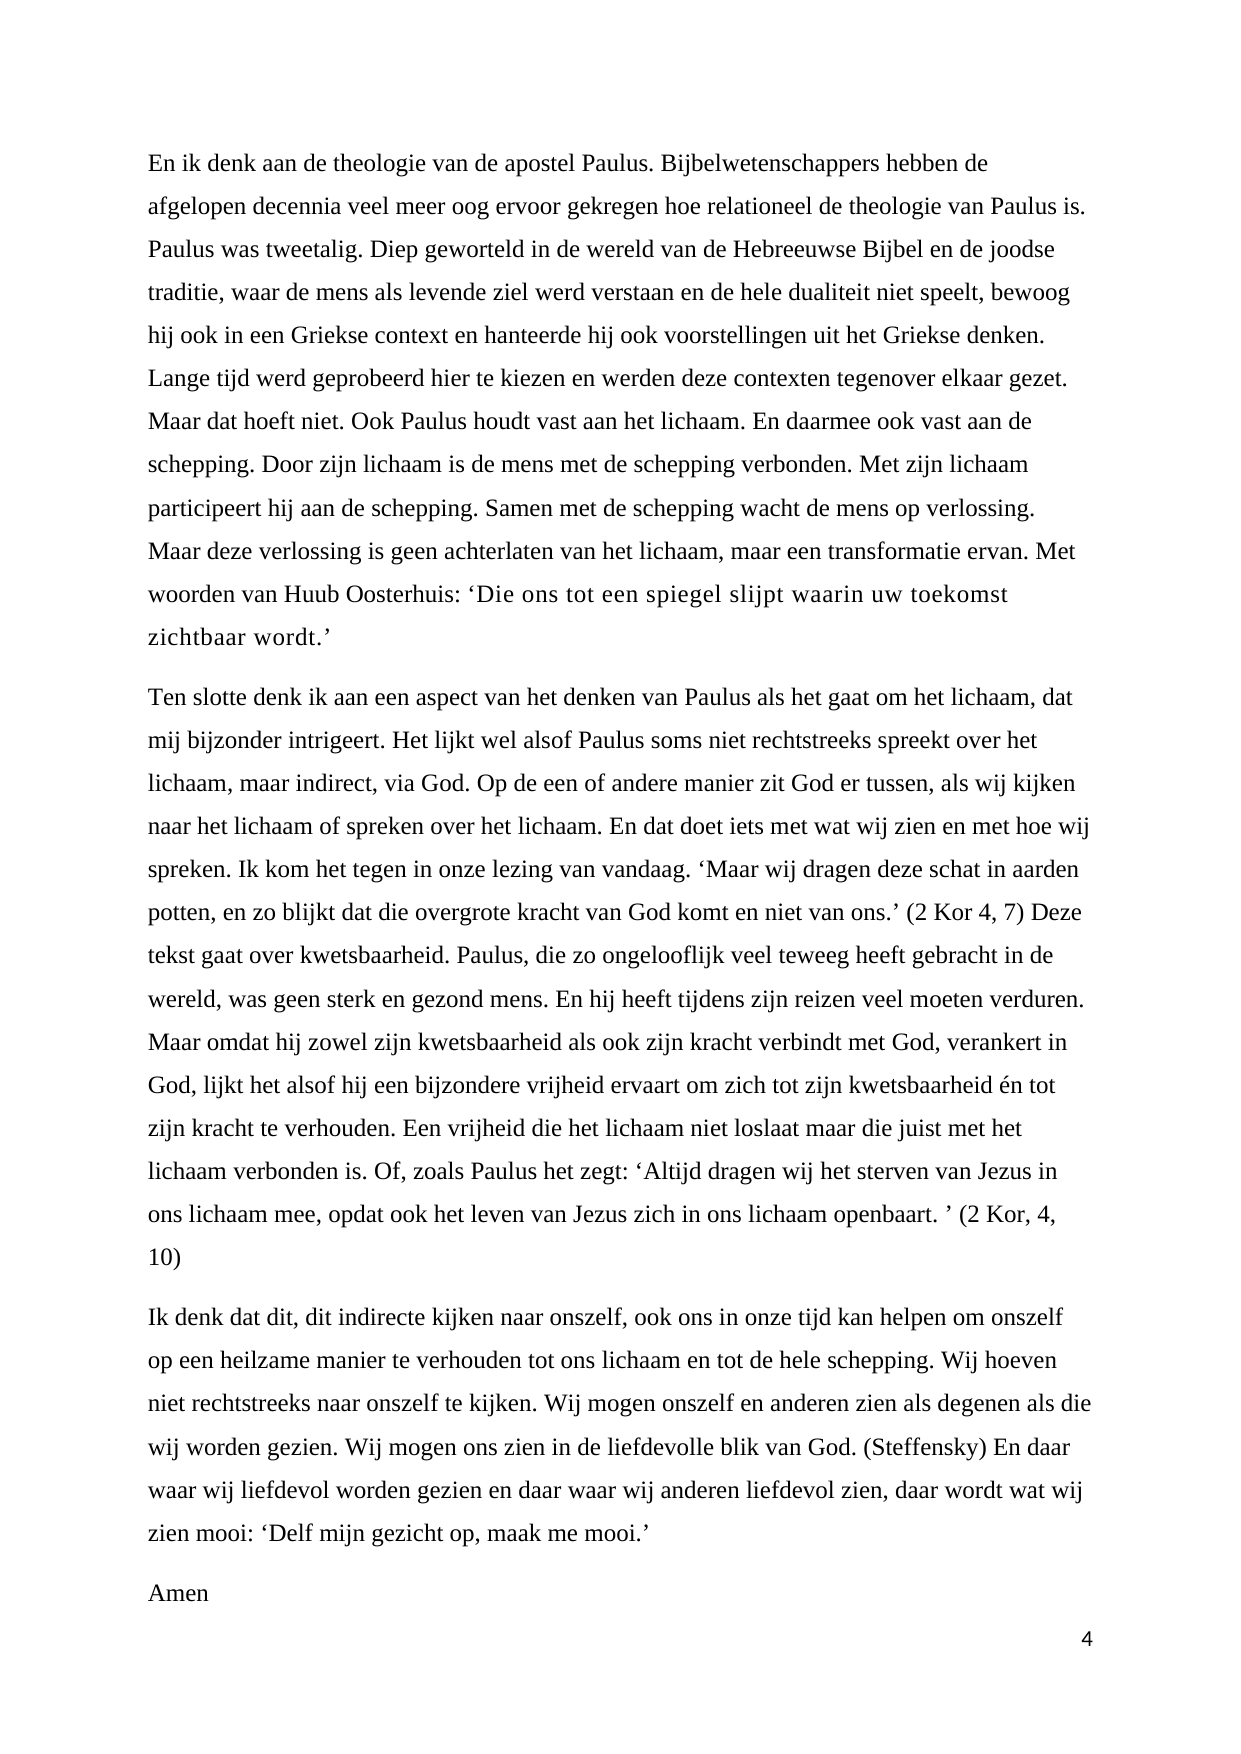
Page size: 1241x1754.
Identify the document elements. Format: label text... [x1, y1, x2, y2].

text Amen [148, 1578, 1093, 1606]
text Ten slotte denk ik aan een aspect van het denken van Paulus als het gaat om het lichaam, dat mij bijzonder intrigeert. Het lijkt wel alsof Paulus soms niet rechtstreeks spreekt over het lichaam, maar indirect, via God. Op de een of andere manier zit God er tussen, als wij kijken naar het lichaam of spreken over het lichaam. En dat doet iets met wat wij zien en met hoe wij spreken. Ik kom het tegen in onze lezing van vandaag. ‘Maar wij dragen deze schat in aarden potten, en zo blijkt dat die overgrote kracht van God komt en niet van ons.’ (2 Kor 4, 7) Deze tekst gaat over kwetsbaarheid. Paulus, die zo ongelooflijk veel teweeg heeft gebracht in de wereld, was geen sterk en gezond mens. En hij heeft tijdens zijn reizen veel moeten verduren. Maar omdat hij zowel zijn kwetsbaarheid als ook zijn kracht verbindt met God, verankert in God, lijkt het alsof hij een bijzondere vrijheid ervaart om zich tot zijn kwetsbaarheid én tot zijn kracht te verhouden. Een vrijheid die het lichaam niet loslaat maar die juist met het lichaam verbonden is. Of, zoals Paulus het zegt: ‘Altijd dragen wij het sterven van Jezus in ons lichaam mee, opdat ook het leven van Jezus zich in ons lichaam openbaart. ’ (2 Kor, 4, 10) [148, 682, 1093, 1271]
text En ik denk aan de theologie van de apostel Paulus. Bijbelwetenschappers hebben de afgelopen decennia veel meer oog ervoor gekregen hoe relationeel de theologie van Paulus is. Paulus was tweetalig. Diep geworteld in de wereld van de Hebreeuwse Bijbel en de joodse traditie, waar de mens als levende ziel werd verstaan en de hele dualiteit niet speelt, bewoog hij ook in een Griekse context en hanteerde hij ook voorstellingen uit het Griekse denken. Lange tijd werd geprobeerd hier te kiezen en werden deze contexten tegenover elkaar gezet. Maar dat hoeft niet. Ook Paulus houdt vast aan het lichaam. En daarmee ook vast aan de schepping. Door zijn lichaam is de mens met de schepping verbonden. Met zijn lichaam participeert hij aan de schepping. Samen met de schepping wacht de mens op verlossing. Maar deze verlossing is geen achterlaten van het lichaam, maar een transformatie ervan. Met woorden van Huub Oosterhuis: ‘Die ons tot een spiegel slijpt waarin uw toekomst zichtbaar wordt.’ [148, 148, 1093, 651]
text Ik denk dat dit, dit indirecte kijken naar onszelf, ook ons in onze tijd kan helpen om onszelf op een heilzame manier te verhouden tot ons lichaam en tot de hele schepping. Wij hoeven niet rechtstreeks naar onszelf te kijken. Wij mogen onszelf en anderen zien als degenen als die wij worden gezien. Wij mogen ons zien in de liefdevolle blik van God. (Steffensky) En daar waar wij liefdevol worden gezien en daar waar wij anderen liefdevol zien, daar wordt wat wij zien mooi: ‘Delf mijn gezicht op, maak me mooi.’ [148, 1302, 1093, 1547]
